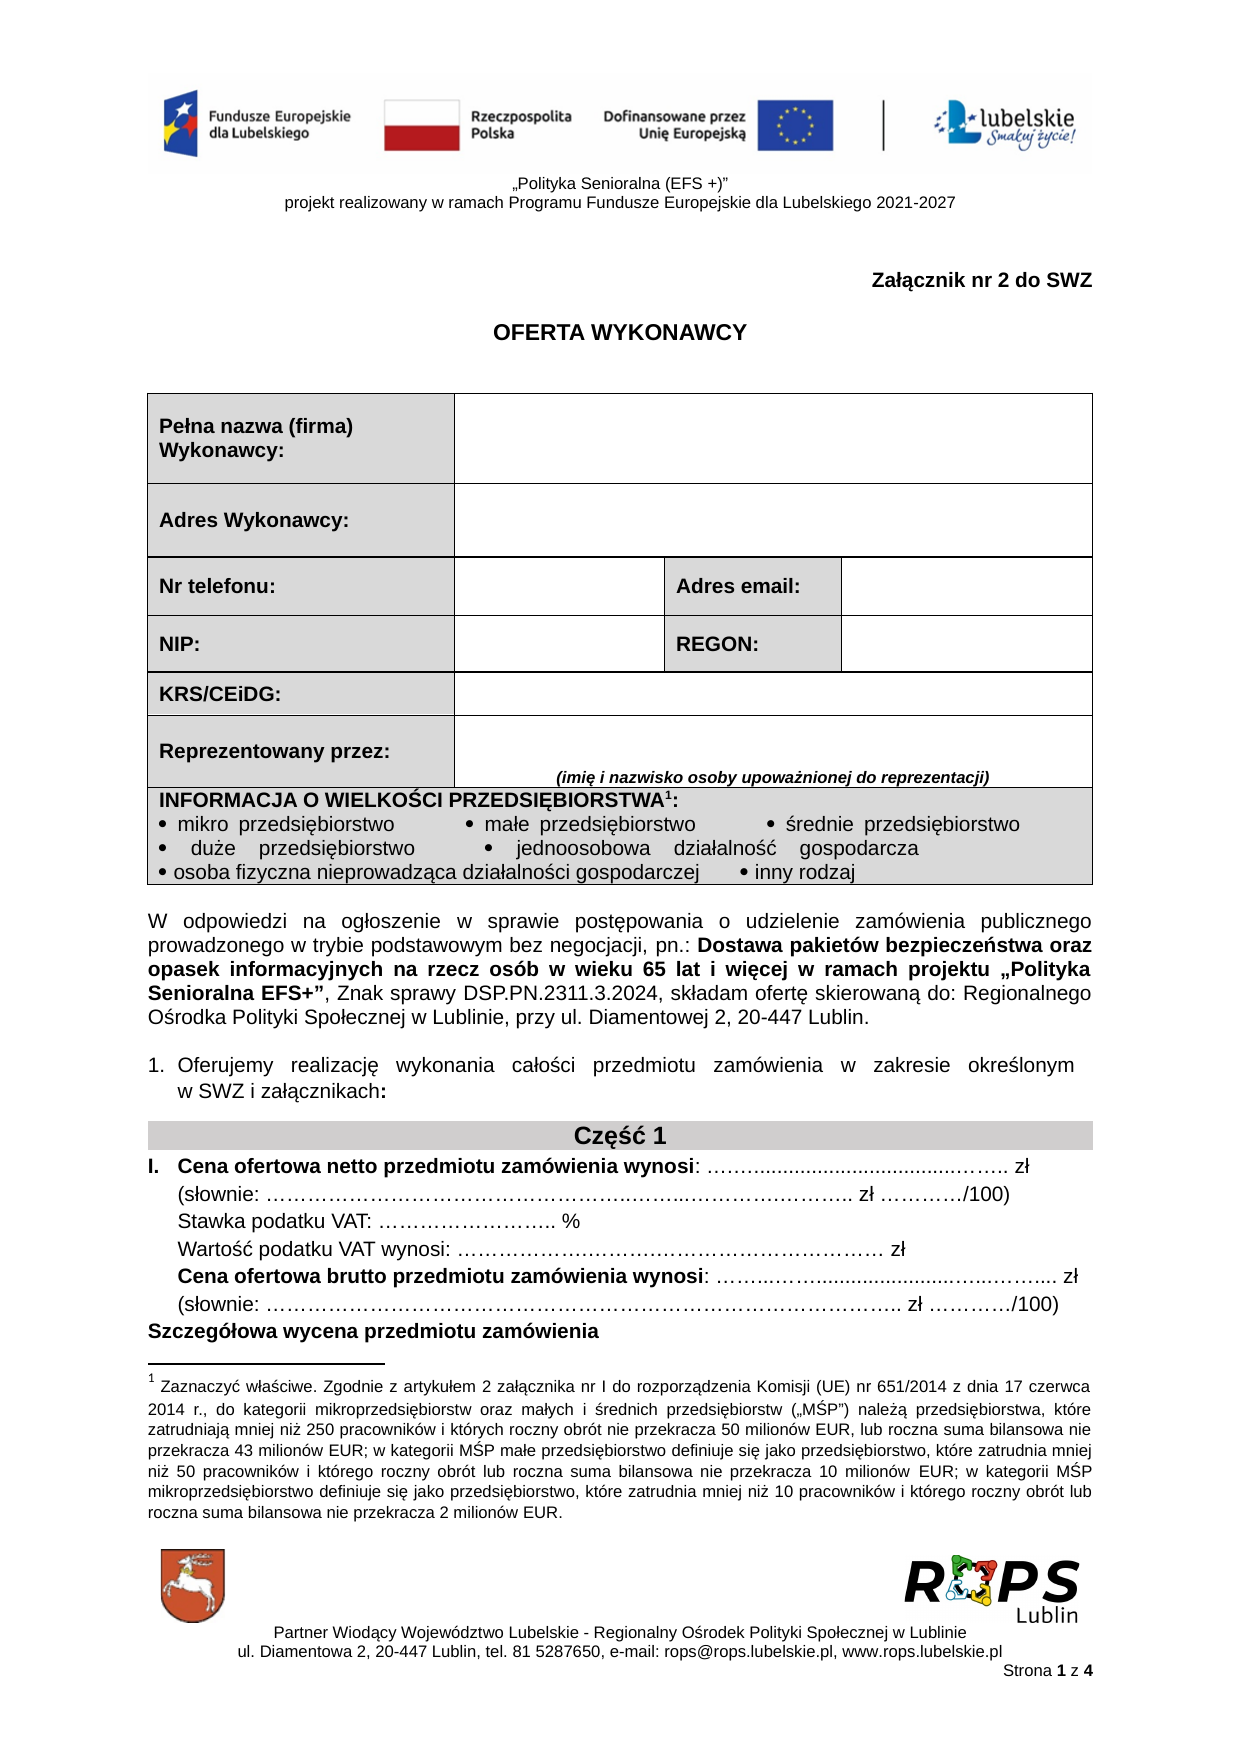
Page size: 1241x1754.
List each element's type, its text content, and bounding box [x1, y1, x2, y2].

picture [160, 1549, 226, 1623]
list Cena ofertowa netto przedmiotu zamówienia wynosi: ….…...................................…….. zł [148, 1154, 1093, 1178]
picture [147, 73, 1093, 174]
table_cell Adres Wykonawcy: [148, 484, 454, 556]
text (słownie: ……………………………………………..……...………….……….. zł …………/100) [177, 1181, 1093, 1205]
table_cell REGON: [665, 616, 841, 671]
table_cell [842, 616, 1092, 671]
text (słownie: ……………………………………………………………………………….. zł …………/100) [177, 1291, 1093, 1315]
table_cell [842, 558, 1092, 615]
table_cell INFORMACJA O WIELKOŚCI PRZEDSIĘBIORSTWA: mikro przedsiębiorstwo małe przedsiębiorstwo średnie przedsiębiorstwo duże przedsiębiorstwo jednoosobowa działalność gospodarcza osoba fizyczna nieprowadząca działalności gospodarczej inny rodzaj [148, 788, 1092, 884]
table_cell Reprezentowany przez: [148, 716, 454, 787]
table_cell Nr telefonu: [148, 558, 454, 615]
text Załącznik nr 2 do SWZ [148, 268, 1093, 292]
text W odpowiedzi na ogłoszenie w sprawie postępowania o udzielenie zamówienia publicznego prowadzonego w trybie podstawowym bez negocjacji, pn.: Dostawa pakietów bezpieczeństwa oraz opasek informacyjnych na rzecz osób w wieku 65 lat i więcej w ramach projektu „Polityka Senioralna EFS+”, Znak sprawy DSP.PN.2311.3.2024, składam ofertę skierowaną do: Regionalnego Ośrodka Polityki Społecznej w Lublinie, przy ul. Diamentowej 2, 20-447 Lublin. [148, 909, 1093, 1029]
table_header Pełna nazwa (firma) Wykonawcy: [148, 394, 454, 483]
text Stawka podatku VAT: …………………….. % [177, 1209, 1093, 1233]
table_cell KRS/CEiDG: [148, 673, 454, 714]
table_header [455, 394, 1092, 483]
text Część 1 [148, 1121, 1093, 1150]
table_cell [455, 484, 1092, 556]
text Cena ofertowa brutto przedmiotu zamówienia wynosi: ……...……........................…...…….... zł [177, 1264, 1093, 1288]
text OFERTA WYKONAWCY [148, 318, 1093, 345]
text Szczegółowa wycena przedmiotu zamówienia [148, 1319, 1093, 1343]
list Oferujemy realizację wykonania całości przedmiotu zamówienia w zakresie określonym w SWZ i załącznikach: [148, 1053, 1093, 1102]
table_cell [455, 673, 1092, 714]
table_cell [455, 558, 664, 615]
table_cell Adres email: [665, 558, 841, 615]
picture [904, 1555, 1080, 1623]
table_cell [455, 616, 664, 671]
text Wartość podatku VAT wynosi: ……………….……….…………………………… zł [177, 1236, 1093, 1260]
table_cell (imię i nazwisko osoby upoważnionej do reprezentacji) [455, 716, 1092, 787]
table_cell NIP: [148, 616, 454, 671]
